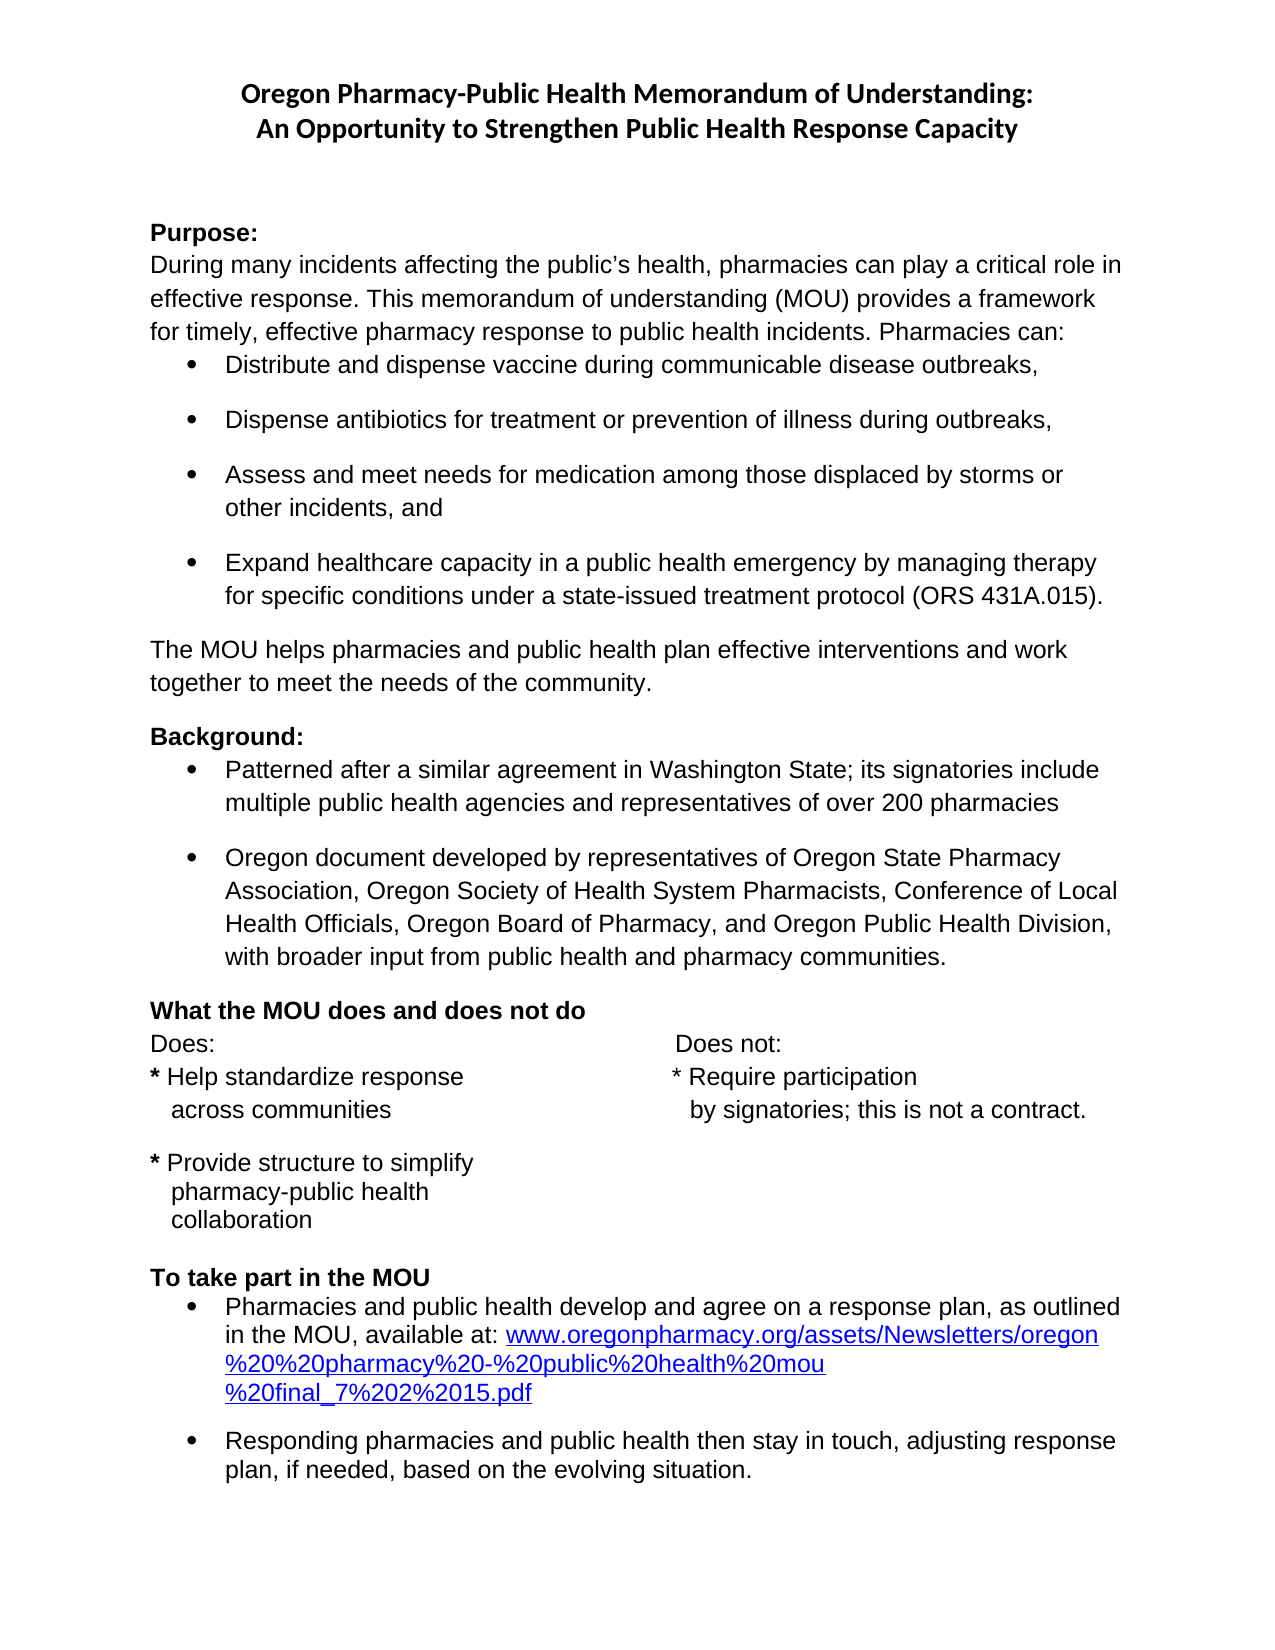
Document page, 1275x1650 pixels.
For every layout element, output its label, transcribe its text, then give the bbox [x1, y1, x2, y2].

text To take part in the MOU [150, 1263, 1125, 1291]
text During many incidents affecting the public’s health, pharmacies can play a critical role in effective response. This memorandum of understanding (MOU) provides a framework for timely, effective pharmacy response to public health incidents. Pharmacies can: [150, 251, 1125, 345]
list Expand healthcare capacity in a public health emergency by managing therapy for specific conditions under a state-issued treatment protocol (ORS 431A.015). [187, 548, 1125, 610]
text What the MOU does and does not do [150, 996, 1125, 1025]
list Oregon document developed by representatives of Oregon State Pharmacy Association, Oregon Society of Health System Pharmacists, Conference of Local Health Officials, Oregon Board of Pharmacy, and Oregon Public Health Division, with broader input from public health and pharmacy communities. [187, 843, 1125, 971]
list Responding pharmacies and public health then stay in touch, adjusting response plan, if needed, based on the evolving situation. [187, 1426, 1125, 1483]
text pharmacy-public health [150, 1176, 1125, 1205]
text Purpose: [150, 217, 1125, 246]
text Background: [150, 722, 1125, 751]
list Pharmacies and public health develop and agree on a response plan, as outlined in the MOU, available at: www.oregonpharmacy.org/assets/Newsletters/oregon%20%20pharmacy%20-%20public%20health%20mou%20final_7%202%2015.pdf [187, 1291, 1125, 1407]
list Patterned after a similar agreement in Washington State; its signatories include multiple public health agencies and representatives of over 200 pharmacies [187, 755, 1125, 817]
text The MOU helps pharmacies and public health plan effective interventions and work together to meet the needs of the community. [150, 635, 1125, 697]
text * Provide structure to simplify [150, 1148, 1125, 1176]
list Assess and meet needs for medication among those displaced by storms or other incidents, and [187, 460, 1125, 522]
list Dispense antibiotics for treatment or prevention of illness during outbreaks, [187, 405, 1125, 433]
list Distribute and dispense vaccine during communicable disease outbreaks, [187, 349, 1125, 378]
text Does: Does not: [150, 1029, 1125, 1058]
text * Help standardize response * Require participation [150, 1062, 1125, 1091]
text across communities by signatories; this is not a contract. [150, 1095, 1125, 1124]
text collaboration [150, 1205, 1125, 1234]
